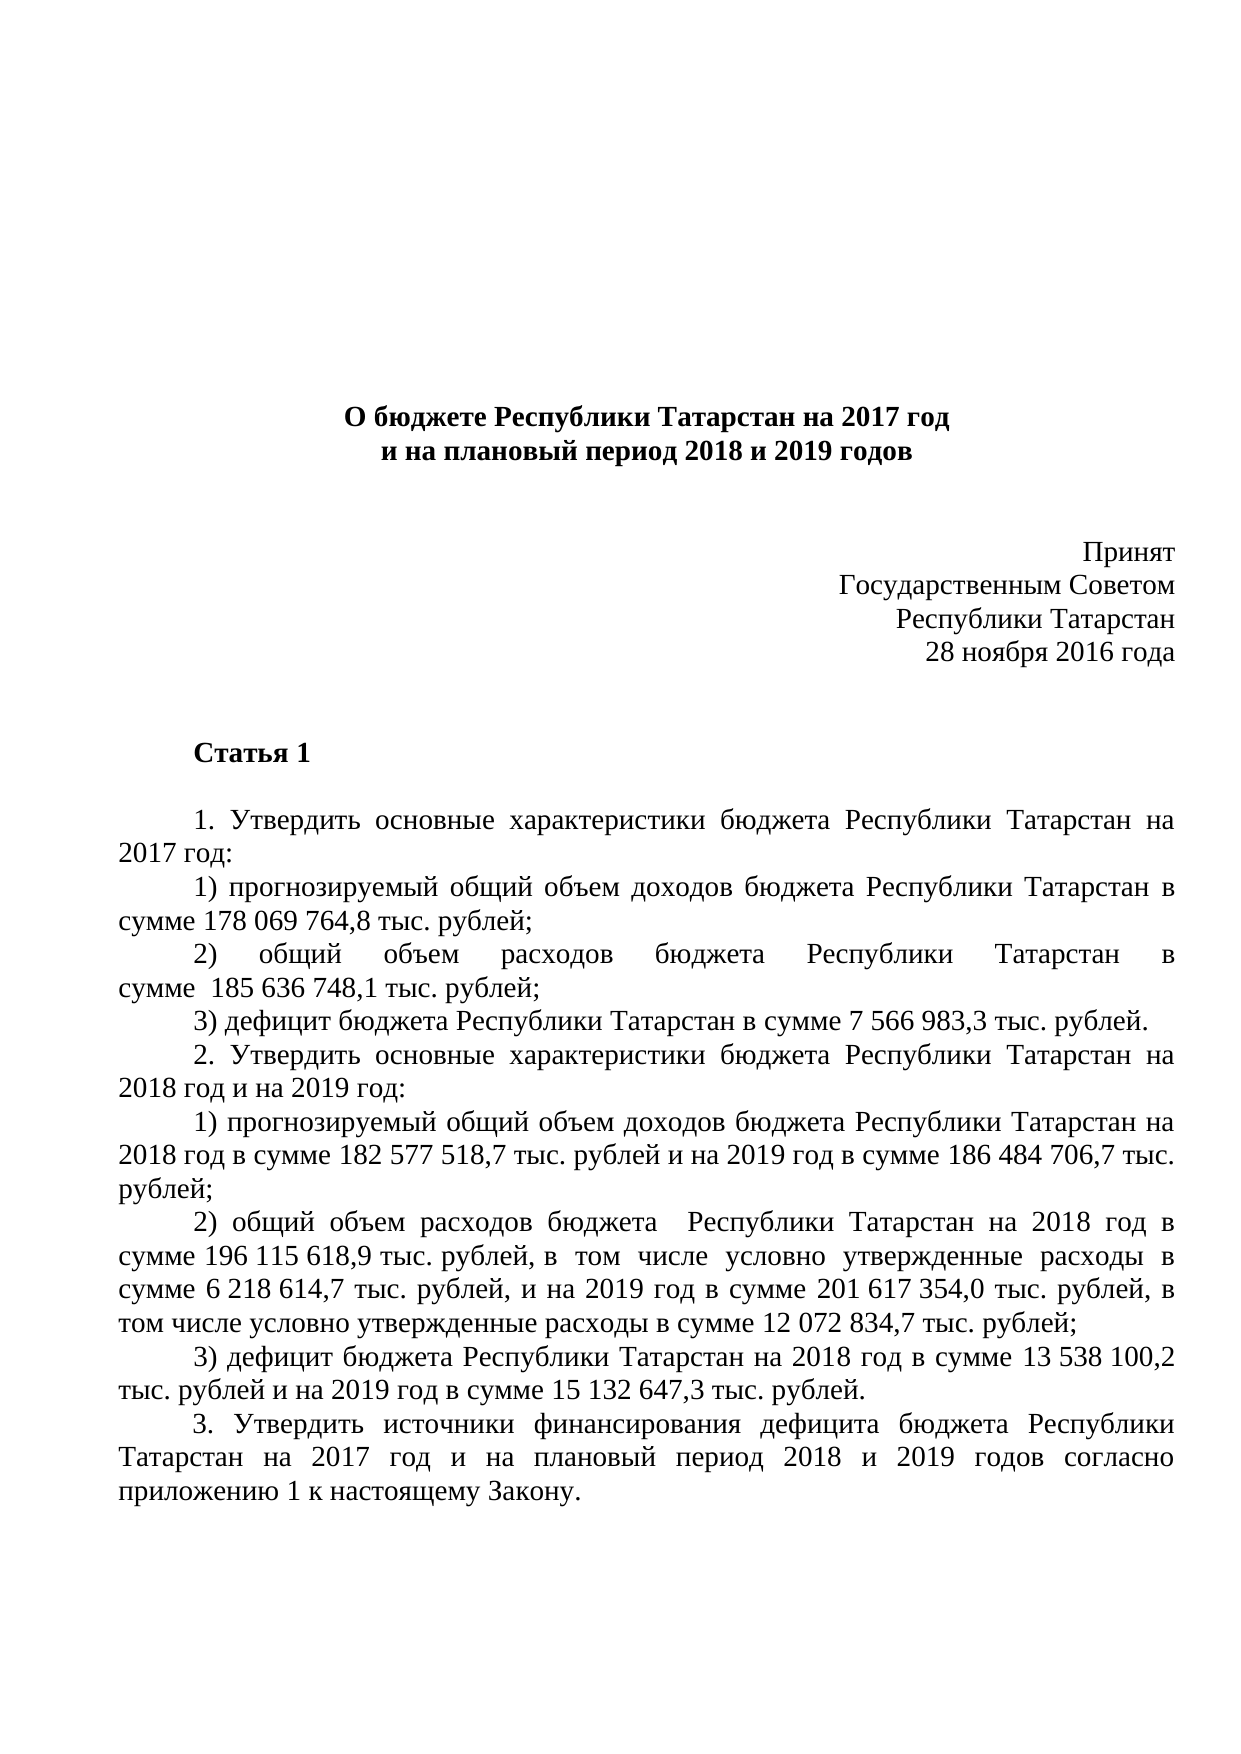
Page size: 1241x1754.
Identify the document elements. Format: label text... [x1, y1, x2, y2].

text 2) общий объем расходов бюджета Республики Татарстан в сумме 185 636 748,1 тыс. рублей; [118, 936, 1175, 1003]
text 2) общий объем расходов бюджета Республики Татарстан на 2018 год в сумме 196 115 618,9 тыс. рублей, в том числе условно утвержденные расходы в сумме 6 218 614,7 тыс. рублей, и на 2019 год в сумме 201 617 354,0 тыс. рублей, в том числе условно утвержденные расходы в сумме 12 072 834,7 тыс. рублей; [118, 1204, 1175, 1339]
text Принят [118, 534, 1175, 567]
text 3) дефицит бюджета Республики Татарстан в сумме 7 566 983,3 тыс. рублей. [118, 1003, 1175, 1037]
text Государственным Советом [118, 567, 1175, 601]
text 1) прогнозируемый общий объем доходов бюджета Республики Татарстан в сумме 178 069 764,8 тыс. рублей; [118, 869, 1175, 936]
text 3) дефицит бюджета Республики Татарстан на 2018 год в сумме 13 538 100,2 тыс. рублей и на 2019 год в сумме 15 132 647,3 тыс. рублей. [118, 1339, 1175, 1406]
text 2. Утвердить основные характеристики бюджета Республики Татарстан на 2018 год и на 2019 год: [118, 1037, 1175, 1104]
text 1. Утвердить основные характеристики бюджета Республики Татарстан на 2017 год: [118, 802, 1175, 869]
text 1) прогнозируемый общий объем доходов бюджета Республики Татарстан на 2018 год в сумме 182 577 518,7 тыс. рублей и на 2019 год в сумме 186 484 706,7 тыс. рублей; [118, 1104, 1175, 1204]
text Статья 1 [118, 735, 1175, 768]
text 28 ноября 2016 года [118, 634, 1175, 668]
text Республики Татарстан [118, 601, 1175, 634]
text и на плановый период 2018 и 2019 годов [118, 433, 1175, 467]
text О бюджете Республики Татарстан на 2017 год [118, 399, 1175, 433]
text 3. Утвердить источники финансирования дефицита бюджета Республики Татарстан на 2017 год и на плановый период 2018 и 2019 годов согласно приложению 1 к настоящему Закону. [118, 1406, 1175, 1506]
